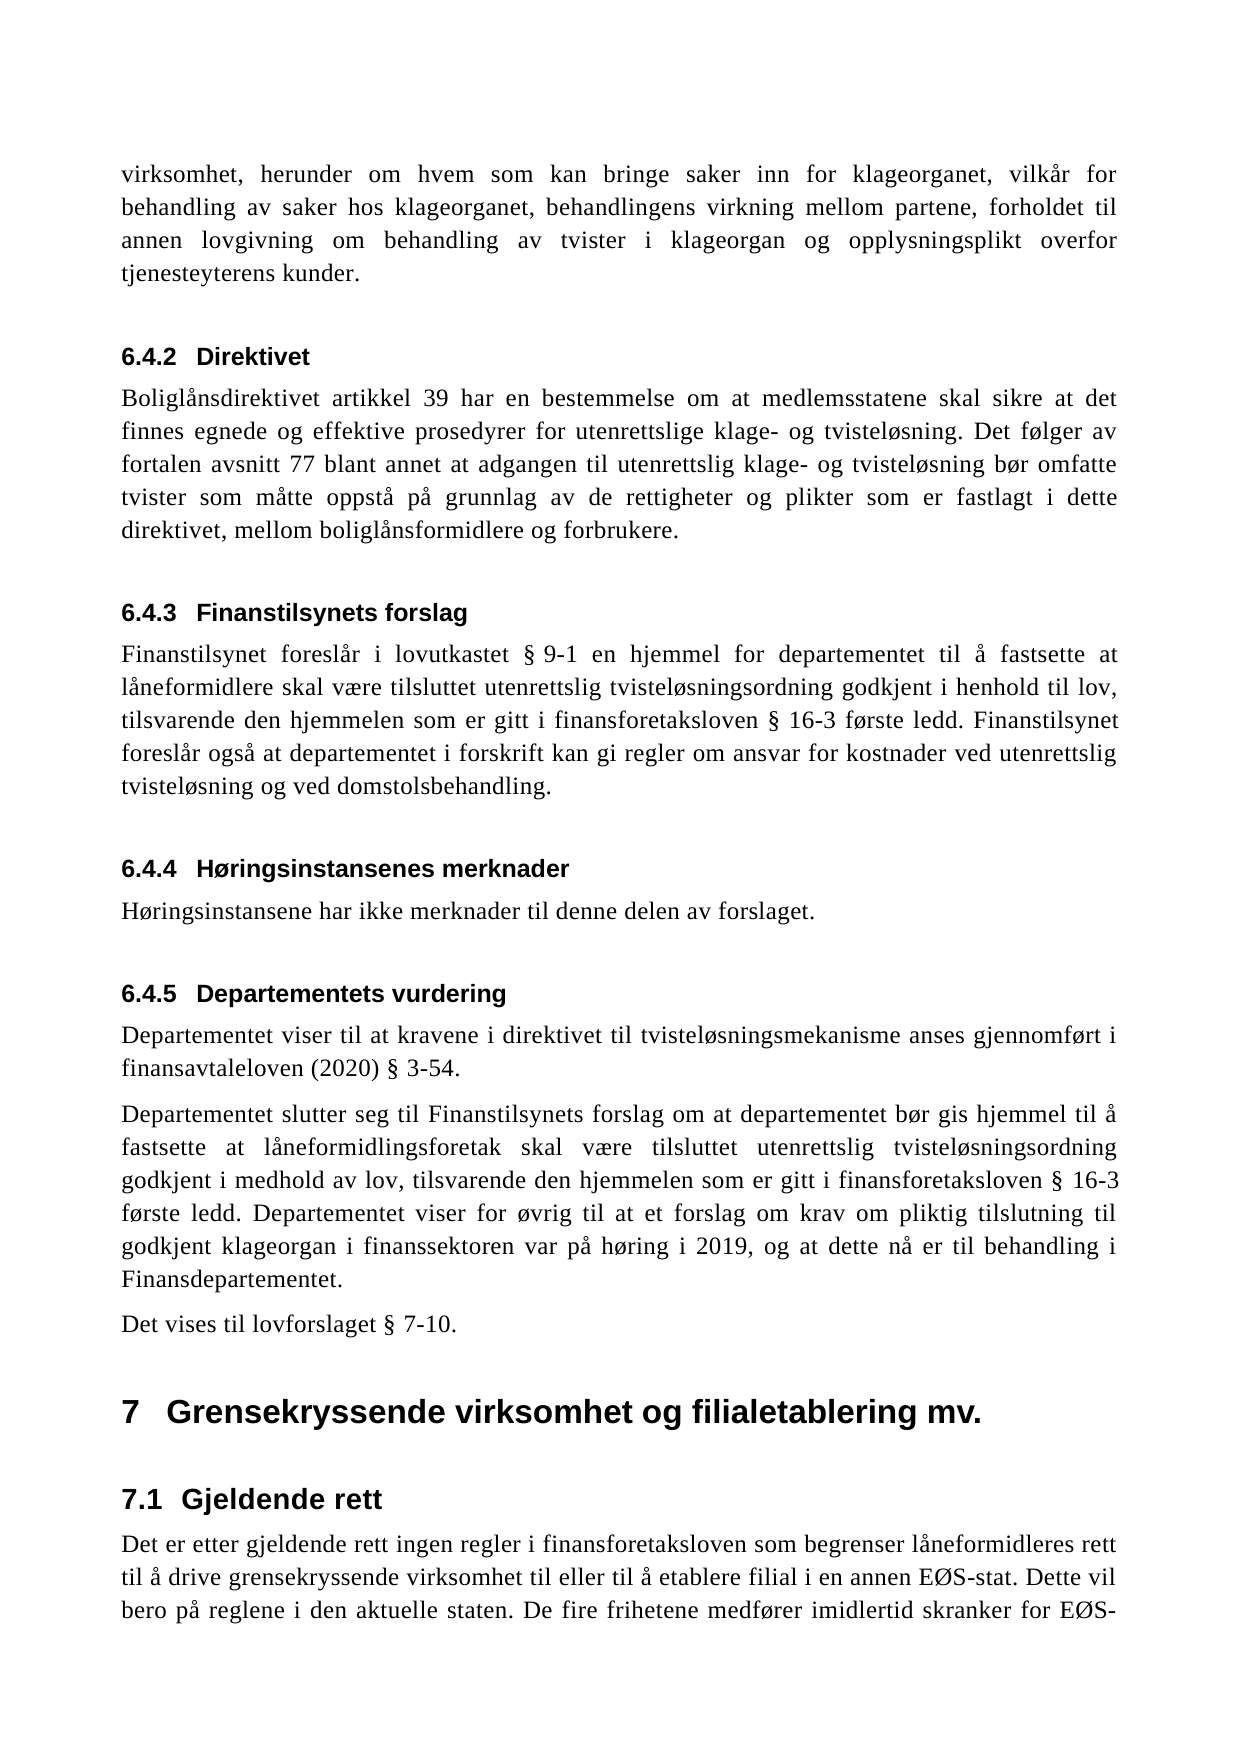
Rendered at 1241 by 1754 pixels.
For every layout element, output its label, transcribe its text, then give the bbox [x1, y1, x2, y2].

text Det vises til lovforslaget § 7-10. [121, 1309, 1119, 1338]
subtitle Departementets vurdering [121, 979, 1119, 1008]
subtitle Grensekryssende virksomhet og filialetablering mv. [121, 1392, 1119, 1431]
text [121, 1529, 1119, 1624]
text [121, 159, 1119, 287]
subtitle Finanstilsynets forslag [121, 598, 1119, 627]
text Departementet viser til at kravene i direktivet til tvisteløsningsmekanisme anses gjennomført i finansavtaleloven (2020) § 3-54. [121, 1020, 1119, 1082]
text Finanstilsynet foreslår i lovutkastet § 9-1 en hjemmel for departementet til å fastsette at låneformidlere skal være tilsluttet utenrettslig tvisteløsningsordning godkjent i henhold til lov, tilsvarende den hjemmelen som er gitt i finansforetaksloven § 16-3 første ledd. Finanstilsynet foreslår også at departementet i forskrift kan gi regler om ansvar for kostnader ved utenrettslig tvisteløsning og ved domstolsbehandling. [121, 639, 1119, 800]
subtitle Direktivet [121, 342, 1119, 370]
text Boliglånsdirektivet artikkel 39 har en bestemmelse om at medlemsstatene skal sikre at det finnes egnede og effektive prosedyrer for utenrettslige klage- og tvisteløsning. Det følger av fortalen avsnitt 77 blant annet at adgangen til utenrettslig klage- og tvisteløsning bør omfatte tvister som måtte oppstå på grunnlag av de rettigheter og plikter som er fastlagt i dette direktivet, mellom boliglånsformidlere og forbrukere. [121, 383, 1119, 544]
subtitle Gjeldende rett [121, 1482, 1119, 1516]
text Departementet slutter seg til Finanstilsynets forslag om at departementet bør gis hjemmel til å fastsette at låneformidlingsforetak skal være tilsluttet utenrettslig tvisteløsningsordning godkjent i medhold av lov, tilsvarende den hjemmelen som er gitt i finansforetaksloven § 16-3 første ledd. Departementet viser for øvrig til at et forslag om krav om pliktig tilslutning til godkjent klageorgan i finanssektoren var på høring i 2019, og at dette nå er til behandling i Finansdepartementet. [121, 1099, 1119, 1293]
text Høringsinstansene har ikke merknader til denne delen av forslaget. [121, 896, 1119, 924]
subtitle Høringsinstansenes merknader [121, 854, 1119, 883]
